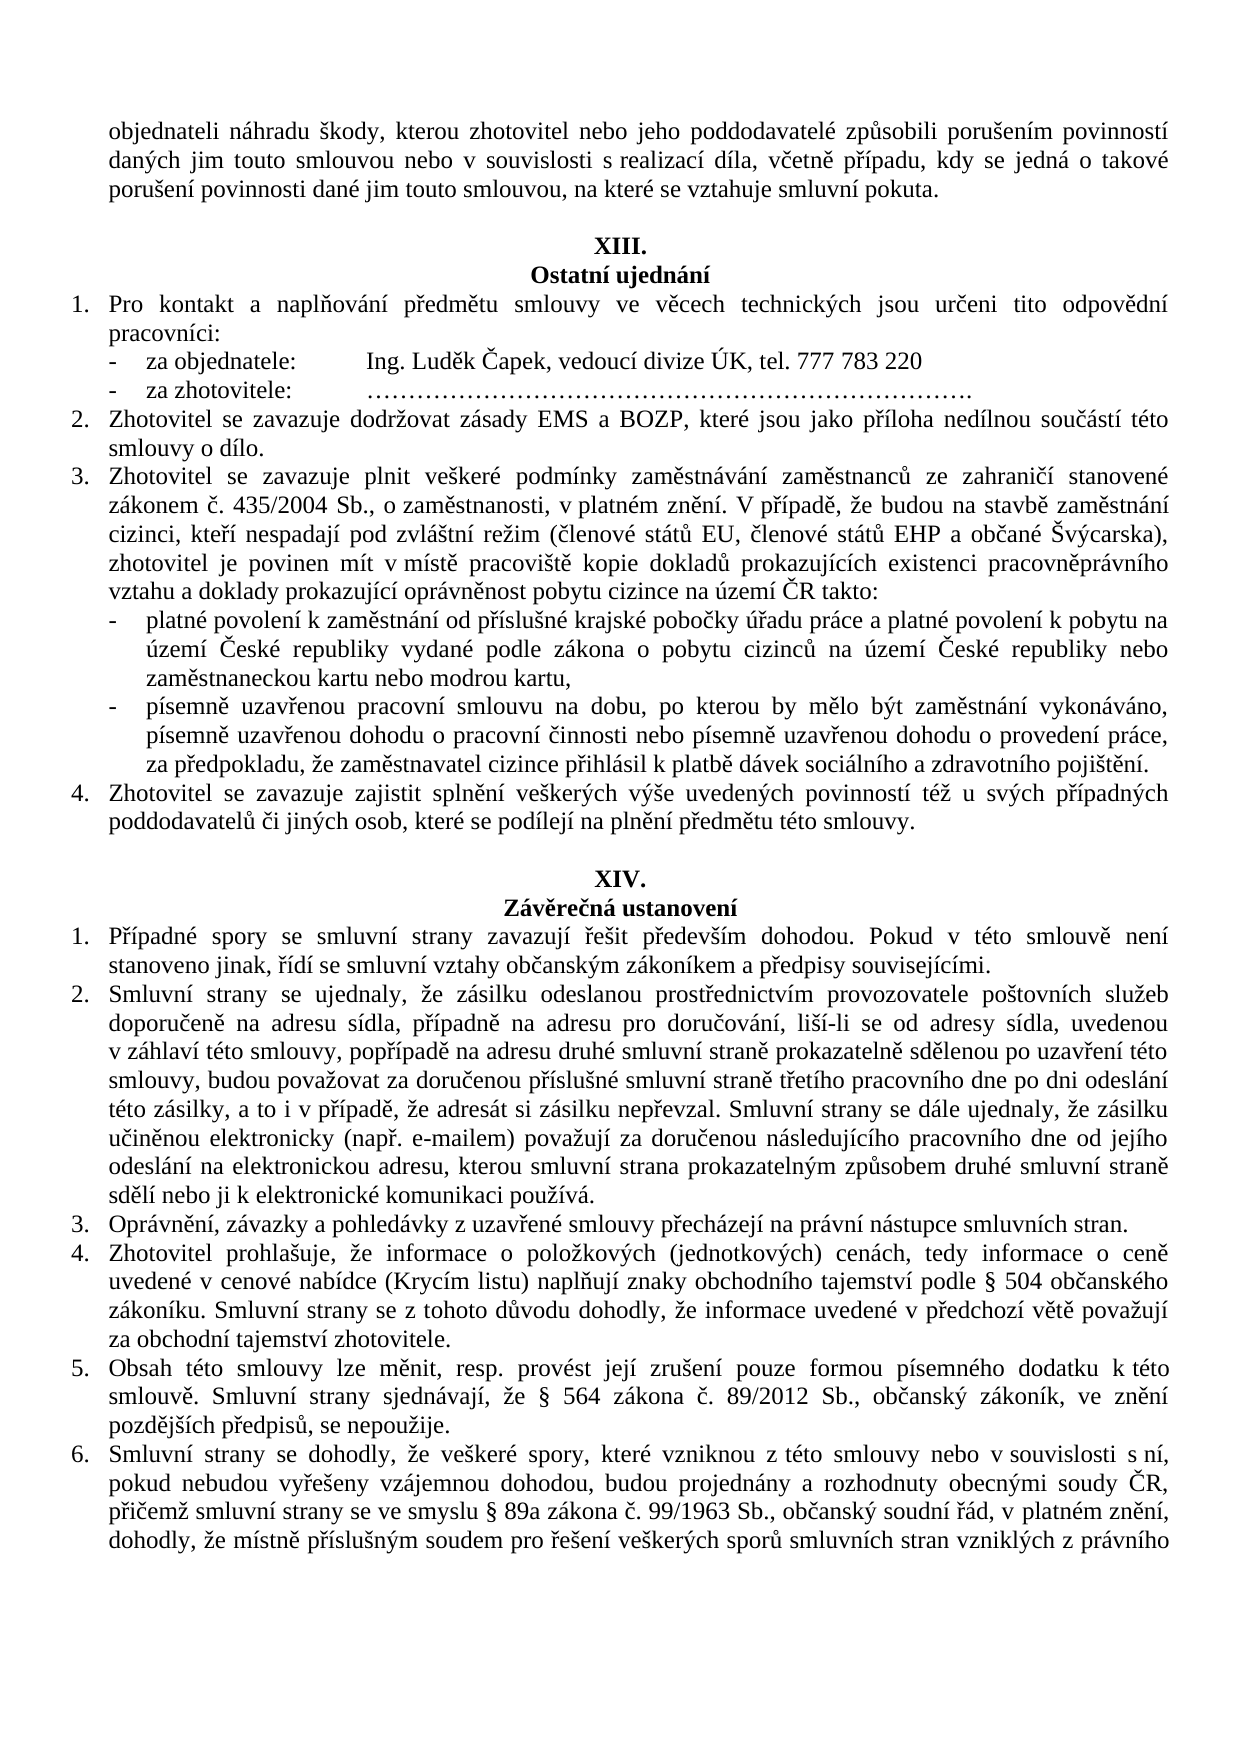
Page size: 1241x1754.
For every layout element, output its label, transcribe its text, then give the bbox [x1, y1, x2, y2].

list Obsah této smlouvy lze měnit, resp. provést její zrušení pouze formou písemného dodatku k této smlouvě. Smluvní strany sjednávají, že § 564 zákona č. 89/2012 Sb., občanský zákoník, ve znění pozdějších předpisů, se nepoužije. [71, 1353, 1169, 1439]
text Ostatní ujednání [71, 260, 1169, 289]
list za objednatele: Ing. Luděk Čapek, vedoucí divize ÚK, tel. 777 783 220 [108, 346, 1169, 375]
list Zhotovitel se zavazuje zajistit splnění veškerých výše uvedených povinností též u svých případných poddodavatelů či jiných osob, které se podílejí na plnění předmětu této smlouvy. [71, 778, 1169, 835]
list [71, 1439, 1169, 1554]
list Zhotovitel se zavazuje dodržovat zásady EMS a BOZP, které jsou jako příloha nedílnou součástí této smlouvy o dílo. [71, 404, 1169, 461]
list Zhotovitel prohlašuje, že informace o položkových (jednotkových) cenách, tedy informace o ceně uvedené v cenové nabídce (Krycím listu) naplňují znaky obchodního tajemství podle § 504 občanského zákoníku. Smluvní strany se z tohoto důvodu dohodly, že informace uvedené v předchozí větě považují za obchodní tajemství zhotovitele. [71, 1238, 1169, 1353]
list písemně uzavřenou pracovní smlouvu na dobu, po kterou by mělo být zaměstnání vykonáváno, písemně uzavřenou dohodu o pracovní činnosti nebo písemně uzavřenou dohodu o provedení práce, za předpokladu, že zaměstnavatel cizince přihlásil k platbě dávek sociálního a zdravotního pojištění. [108, 691, 1169, 778]
text Závěrečná ustanovení [71, 893, 1169, 921]
list Případné spory se smluvní strany zavazují řešit především dohodou. Pokud v této smlouvě není stanoveno jinak, řídí se smluvní vztahy občanským zákoníkem a předpisy souvisejícími. [71, 921, 1169, 979]
list Zhotovitel se zavazuje plnit veškeré podmínky zaměstnávání zaměstnanců ze zahraničí stanovené zákonem č. 435/2004 Sb., o zaměstnanosti, v platném znění. V případě, že budou na stavbě zaměstnání cizinci, kteří nespadají pod zvláštní režim (členové států EU, členové států EHP a občané Švýcarska), zhotovitel je povinen mít v místě pracoviště kopie dokladů prokazujících existenci pracovněprávního vztahu a doklady prokazující oprávněnost pobytu cizince na území ČR takto: [71, 461, 1169, 605]
list Pro kontakt a naplňování předmětu smlouvy ve věcech technických jsou určeni tito odpovědní pracovníci: [71, 289, 1169, 346]
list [71, 116, 1169, 203]
list Smluvní strany se ujednaly, že zásilku odeslanou prostřednictvím provozovatele poštovních služeb doporučeně na adresu sídla, případně na adresu pro doručování, liší-li se od adresy sídla, uvedenou v záhlaví této smlouvy, popřípadě na adresu druhé smluvní straně prokazatelně sdělenou po uzavření této smlouvy, budou považovat za doručenou příslušné smluvní straně třetího pracovního dne po dni odeslání této zásilky, a to i v případě, že adresát si zásilku nepřevzal. Smluvní strany se dále ujednaly, že zásilku učiněnou elektronicky (např. e-mailem) považují za doručenou následujícího pracovního dne od jejího odeslání na elektronickou adresu, kterou smluvní strana prokazatelným způsobem druhé smluvní straně sdělí nebo ji k elektronické komunikaci používá. [71, 979, 1169, 1209]
text XIV. [71, 864, 1169, 893]
text XIII. [71, 231, 1169, 260]
list Oprávnění, závazky a pohledávky z uzavřené smlouvy přecházejí na právní nástupce smluvních stran. [71, 1209, 1169, 1238]
list platné povolení k zaměstnání od příslušné krajské pobočky úřadu práce a platné povolení k pobytu na území České republiky vydané podle zákona o pobytu cizinců na území České republiky nebo zaměstnaneckou kartu nebo modrou kartu, [108, 605, 1169, 691]
list za zhotovitele: ………………………………………………………………. [108, 375, 1169, 404]
